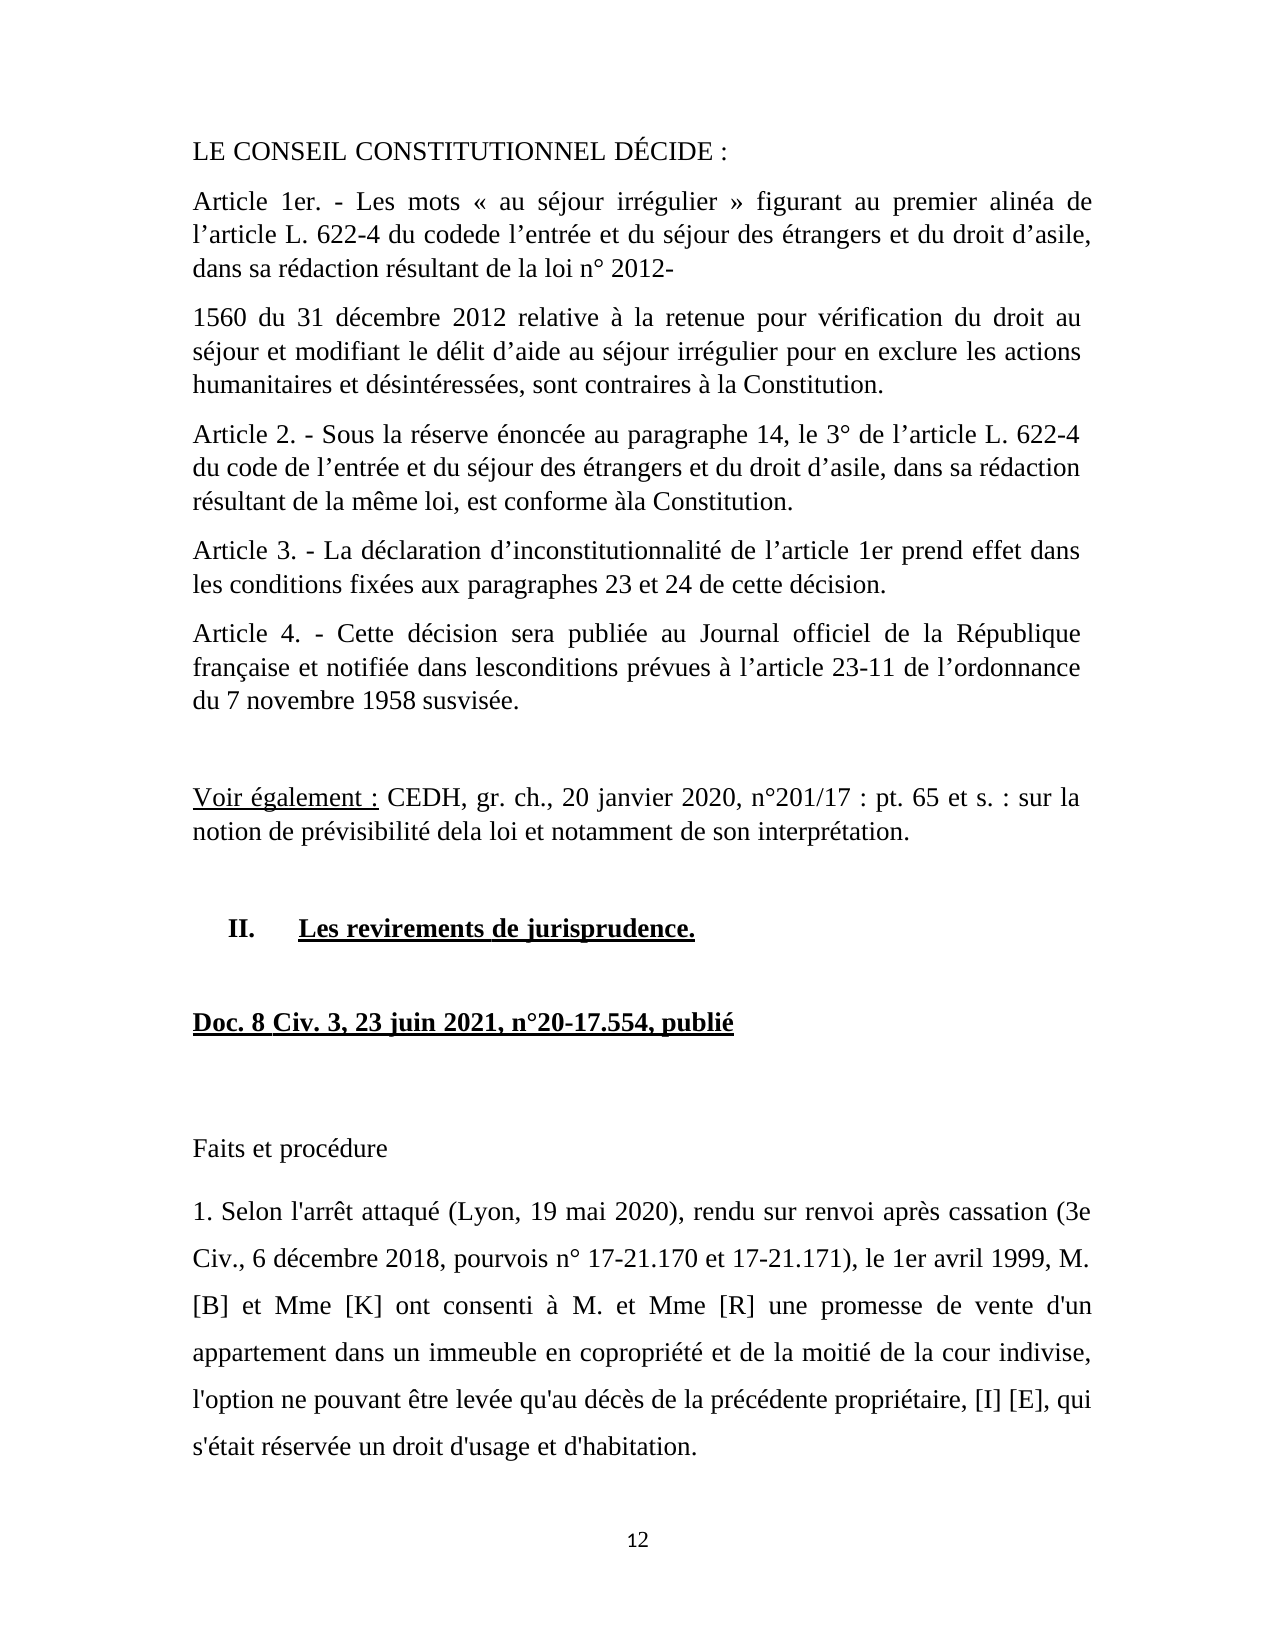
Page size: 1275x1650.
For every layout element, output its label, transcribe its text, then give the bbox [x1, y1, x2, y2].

text Faits et procédure [192, 1132, 1104, 1163]
text Article 2. - Sous la réserve énoncée au paragraphe 14, le 3° de l’article L. 622-4 du code de l’entrée et du séjour des étrangers et du droit d’asile, dans sa rédaction résultant de la même loi, est conforme àla Constitution. [192, 418, 1081, 516]
list Selon l'arrêt attaqué (Lyon, 19 mai 2020), rendu sur renvoi après cassation (3e Civ., 6 décembre 2018, pourvois n° 17-21.170 et 17-21.171), le 1er avril 1999, M. [192, 1195, 1092, 1273]
subtitle Les revirements de jurisprudence. [228, 912, 1104, 943]
text LE CONSEIL CONSTITUTIONNEL DÉCIDE : [192, 135, 1104, 167]
text Article 1er. - Les mots « au séjour irrégulier » figurant au premier alinéa de l’article L. 622-4 du codede l’entrée et du séjour des étrangers et du droit d’asile, dans sa rédaction résultant de la loi n° 2012- [192, 185, 1093, 283]
text Article 3. - La déclaration d’inconstitutionnalité de l’article 1er prend effet dans les conditions fixées aux paragraphes 23 et 24 de cette décision. [192, 534, 1081, 599]
text Doc. 8 Civ. 3, 23 juin 2021, n°20-17.554, publié [192, 1006, 1104, 1037]
text 1560 du 31 décembre 2012 relative à la retenue pour vérification du droit au séjour et modifiant le délit d’aide au séjour irrégulier pour en exclure les actions humanitaires et désintéressées, sont contraires à la Constitution. [192, 301, 1082, 399]
text [B] et Mme [K] ont consenti à M. et Mme [R] une promesse de vente d'un appartement dans un immeuble en copropriété et de la moitié de la cour indivise, l'option ne pouvant être levée qu'au décès de la précédente propriétaire, [I] [E], qui s'était réservée un droit d'usage et d'habitation. [192, 1289, 1092, 1461]
text Voir également : CEDH, gr. ch., 20 janvier 2020, n°201/17 : pt. 65 et s. : sur la notion de prévisibilité dela loi et notamment de son interprétation. [192, 781, 1081, 846]
text Article 4. - Cette décision sera publiée au Journal officiel de la République française et notifiée dans lesconditions prévues à l’article 23-11 de l’ordonnance du 7 novembre 1958 susvisée. [192, 617, 1081, 715]
